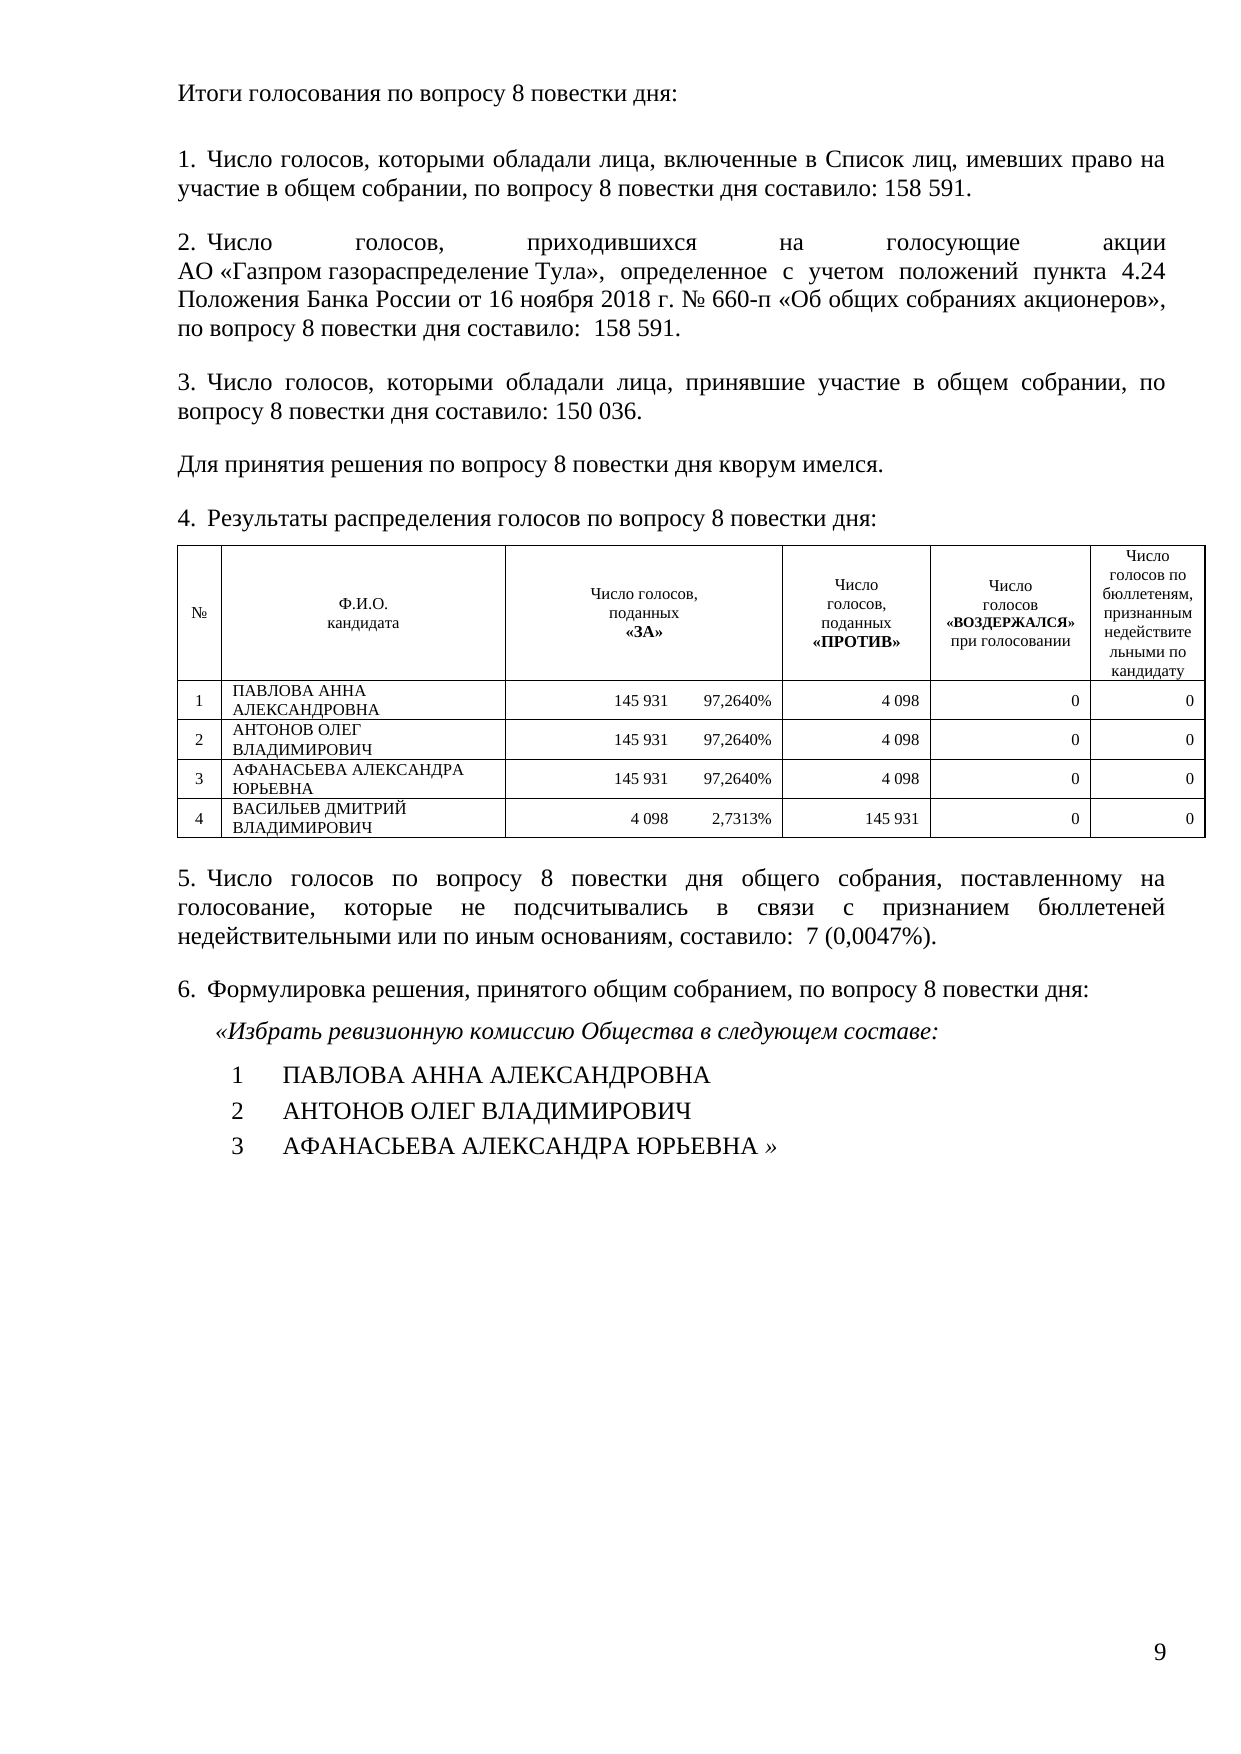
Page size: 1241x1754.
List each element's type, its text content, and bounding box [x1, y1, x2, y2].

table_cell АФАНАСЬЕВА АЛЕКСАНДРА ЮРЬЕВНА [222, 760, 505, 798]
table_cell 4 [178, 799, 221, 837]
table_cell 145 931 [783, 799, 930, 837]
table_cell 4 098 [783, 720, 930, 758]
table_cell 0 [931, 760, 1090, 798]
table_cell 3 [204, 1128, 271, 1163]
table_cell АФАНАСЬЕВА АЛЕКСАНДРА ЮРЬЕВНА » [271, 1128, 1021, 1163]
text Для принятия решения по вопросу 8 повестки дня кворум имелся. [177, 449, 1166, 478]
table_header № [178, 546, 221, 680]
table_cell 4 098 [506, 799, 679, 837]
table_cell 145 931 [506, 681, 679, 719]
table_cell 0 [931, 720, 1090, 758]
table_cell 0 [931, 799, 1090, 837]
text 5. Число голосов по вопросу 8 повестки дня общего собрания, поставленному на голосование, которые не подсчитывались в связи с признанием бюллетеней недействительными или по иным основаниям, составило: 7 (0,0047%). [177, 863, 1166, 949]
table_cell ПАВЛОВА АННА АЛЕКСАНДРОВНА [222, 681, 505, 719]
list Число голосов, которыми обладали лица, включенные в Список лиц, имевших право на участие в общем собрании, по вопросу 8 повестки дня составило: 158 591. [177, 144, 1166, 202]
table_cell 97,2640% [679, 760, 782, 798]
table_cell АНТОНОВ ОЛЕГ ВЛАДИМИРОВИЧ [222, 720, 505, 758]
table_header Число голосов «ВОЗДЕРЖАЛСЯ» при голосовании [931, 546, 1090, 680]
table_header Ф.И.О. кандидата [222, 546, 505, 680]
table_cell 1 [178, 681, 221, 719]
table_cell АНТОНОВ ОЛЕГ ВЛАДИМИРОВИЧ [271, 1093, 1021, 1128]
text Итоги голосования по вопросу 8 повестки дня: [177, 78, 1166, 107]
table_cell 4 098 [783, 760, 930, 798]
text 6. Формулировка решения, принятого общим собранием, по вопросу 8 повестки дня: [177, 974, 1166, 1003]
table_header 1 [204, 1057, 271, 1092]
text 4. Результаты распределения голосов по вопросу 8 повестки дня: [177, 503, 1166, 532]
table_cell 0 [931, 681, 1090, 719]
text «Избрать ревизионную комиссию Общества в следующем составе: [215, 1016, 1166, 1044]
table_cell 0 [1091, 720, 1204, 758]
table_cell 2 [178, 720, 221, 758]
table_cell 145 931 [506, 720, 679, 758]
table_cell 2 [204, 1093, 271, 1128]
table_cell 0 [1091, 799, 1204, 837]
table_cell 0 [1091, 760, 1204, 798]
table_cell 3 [178, 760, 221, 798]
table_header ПАВЛОВА АННА АЛЕКСАНДРОВНА [271, 1057, 1021, 1092]
table_header Число голосов по бюллетеням, признанным недействительными по кандидату [1091, 546, 1204, 680]
table_cell 145 931 [506, 760, 679, 798]
table_header Число голосов, поданных «ПРОТИВ» [783, 546, 930, 680]
table_header Число голосов, поданных «ЗА» [506, 546, 782, 680]
list Число голосов, которыми обладали лица, принявшие участие в общем собрании, по вопросу 8 повестки дня составило: 150 036. [177, 367, 1166, 424]
list Число голосов, приходившихся на голосующие акции АО «Газпром газораспределение Тула», определенное с учетом положений пункта 4.24 Положения Банка России от 16 ноября 2018 г. № 660-п «Об общих собраниях акционеров», по вопросу 8 повестки дня составило: 158 591. [177, 227, 1166, 342]
table_cell ВАСИЛЬЕВ ДМИТРИЙ ВЛАДИМИРОВИЧ [222, 799, 505, 837]
table_cell 97,2640% [679, 720, 782, 758]
table_cell 97,2640% [679, 681, 782, 719]
table_cell 0 [1091, 681, 1204, 719]
table_cell 2,7313% [679, 799, 782, 837]
table_cell 4 098 [783, 681, 930, 719]
